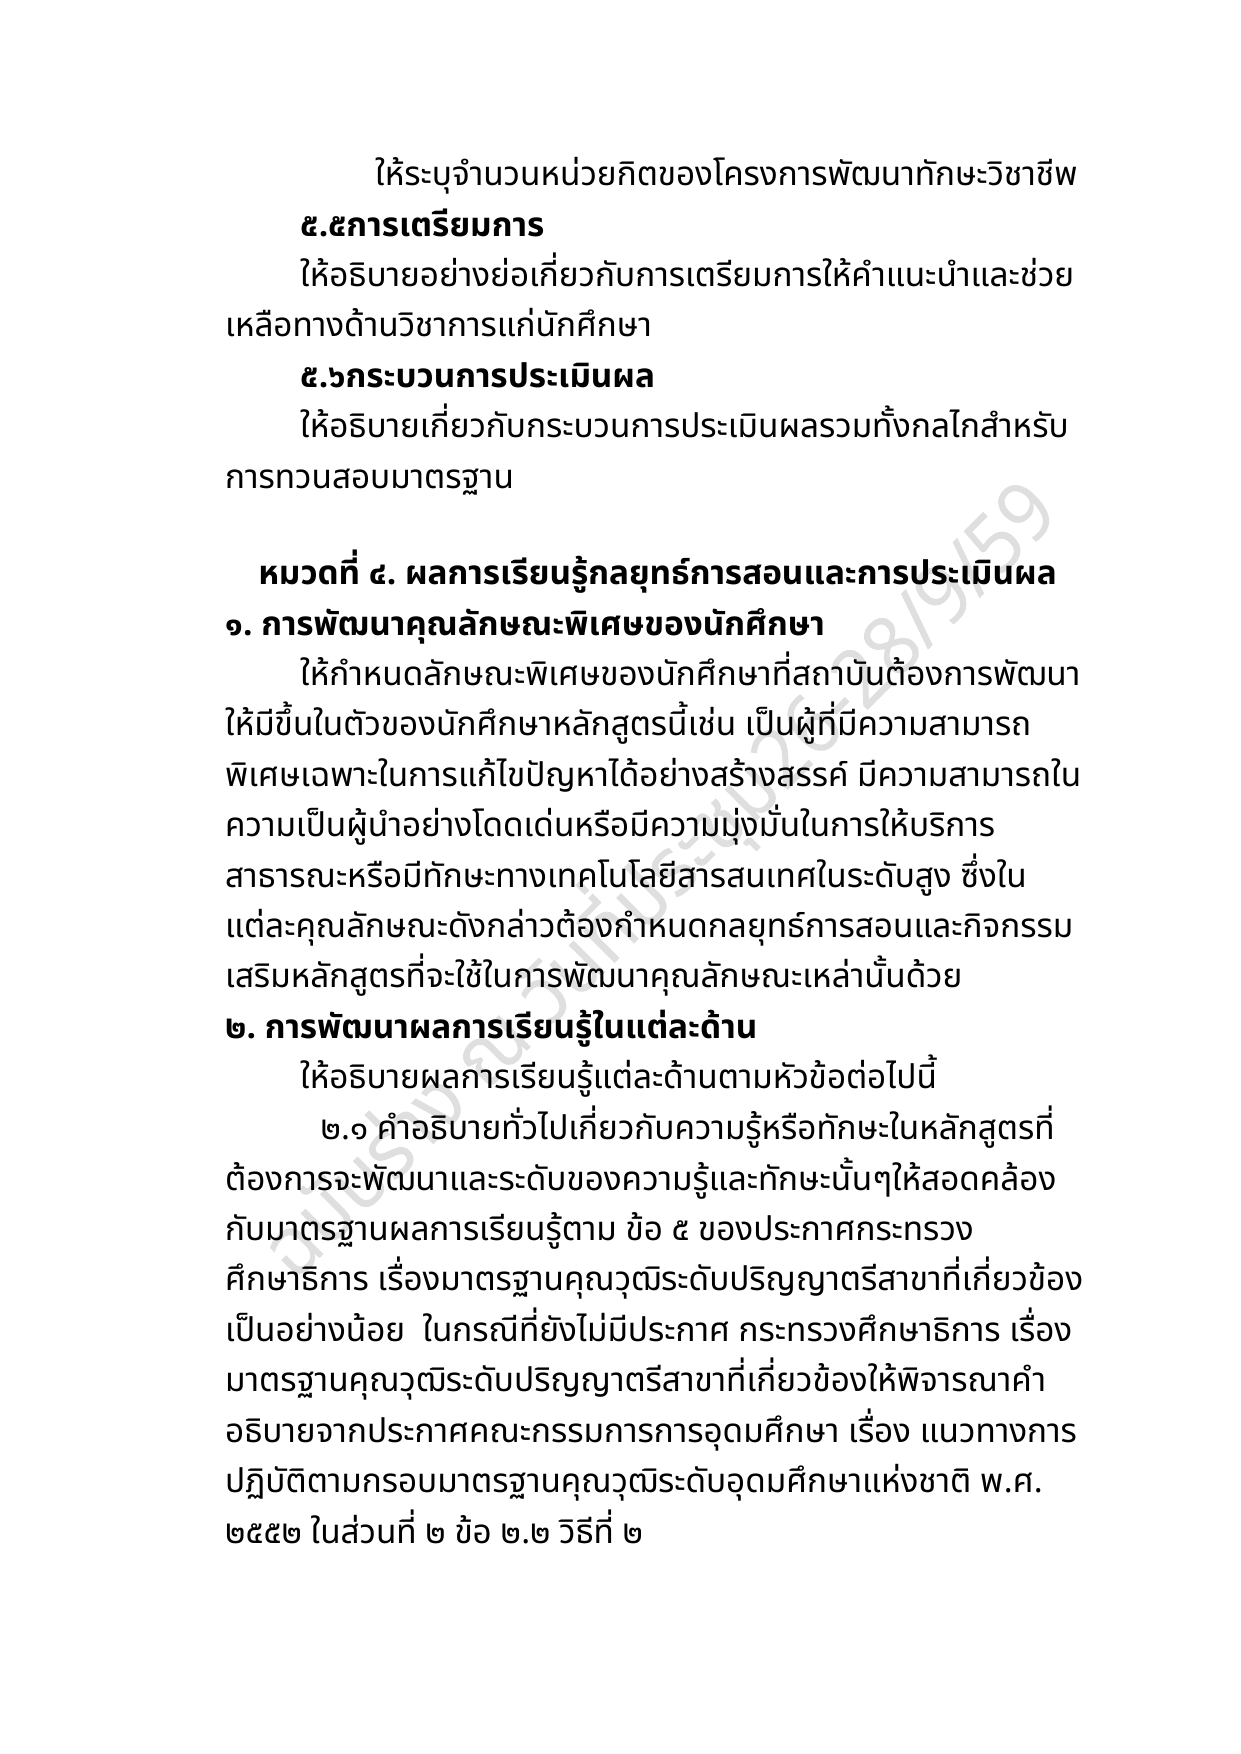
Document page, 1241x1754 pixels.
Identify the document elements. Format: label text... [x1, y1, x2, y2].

text ๕.๖กระบวนการประเมินผล [225, 352, 1090, 402]
text ให้อธิบายผลการเรียนรู้แต่ละด้านตามหัวข้อต่อไปนี้ [225, 1053, 1090, 1104]
list ๒.๑ คำอธิบายทั่วไปเกี่ยวกับความรู้หรือทักษะในหลักสูตรที่ต้องการจะพัฒนาและระดับของความรู้และทักษะนั้นๆให้สอดคล้องกับมาตรฐานผลการเรียนรู้ตาม ข้อ ๕ ของประกาศกระทรวงศึกษาธิการ เรื่องมาตรฐานคุณวุฒิระดับปริญญาตรีสาขาที่เกี่ยวข้องเป็นอย่างน้อย ในกรณีที่ยังไม่มีประกาศ กระทรวงศึกษาธิการ เรื่องมาตรฐานคุณวุฒิระดับปริญญาตรีสาขาที่เกี่ยวข้องให้พิจารณาคำอธิบายจากประกาศคณะกรรมการการอุดมศึกษา เรื่อง แนวทางการปฏิบัติตามกรอบมาตรฐานคุณวุฒิระดับอุดมศึกษาแห่งชาติ พ.ศ. ๒๕๕๒ ในส่วนที่ ๒ ข้อ ๒.๒ วิธีที่ ๒ [225, 1104, 1090, 1558]
text ๒. การพัฒนาผลการเรียนรู้ในแต่ละด้าน [225, 1003, 1090, 1053]
text ให้อธิบายอย่างย่อเกี่ยวกับการเตรียมการให้คำแนะนำและช่วยเหลือทางด้านวิชาการแก่นักศึกษา [225, 251, 1090, 352]
text ๕.๕การเตรียมการ [225, 200, 1090, 251]
text ให้ระบุจำนวนหน่วยกิตของโครงการพัฒนาทักษะวิชาชีพ [225, 150, 1090, 200]
text ๑. การพัฒนาคุณลักษณะพิเศษของนักศึกษา [225, 599, 1090, 650]
text ให้กำหนดลักษณะพิเศษของนักศึกษาที่สถาบันต้องการพัฒนาให้มีขึ้นในตัวของนักศึกษาหลักสูตรนี้เช่น เป็นผู้ที่มีความสามารถพิเศษเฉพาะในการแก้ไขปัญหาได้อย่างสร้างสรรค์ มีความสามารถในความเป็นผู้นำอย่างโดดเด่นหรือมีความมุ่งมั่นในการให้บริการสาธารณะหรือมีทักษะทางเทคโนโลยีสารสนเทศในระดับสูง ซึ่งในแต่ละคุณลักษณะดังกล่าวต้องกำหนดกลยุทธ์การสอนและกิจกรรมเสริมหลักสูตรที่จะใช้ในการพัฒนาคุณลักษณะเหล่านั้นด้วย [225, 650, 1090, 1003]
text ให้อธิบายเกี่ยวกับกระบวนการประเมินผลรวมทั้งกลไกสำหรับการทวนสอบมาตรฐาน [225, 402, 1090, 503]
text หมวดที่ ๔. ผลการเรียนรู้กลยุทธ์การสอนและการประเมินผล [225, 549, 1090, 599]
